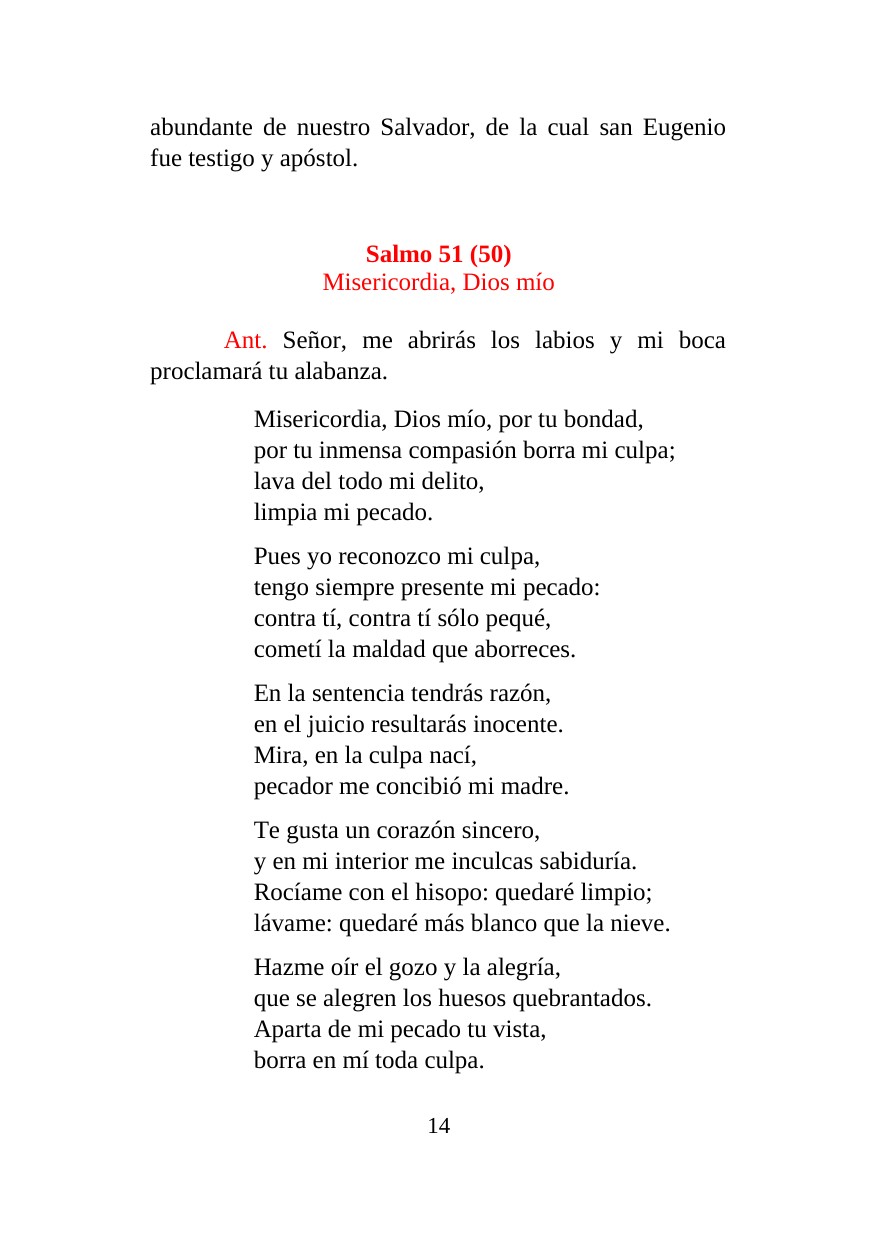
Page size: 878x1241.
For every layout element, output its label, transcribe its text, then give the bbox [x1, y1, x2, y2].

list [253, 404, 727, 1087]
text Salmo 51 (50) [150, 239, 727, 267]
text Ant. Señor, me abrirás los labios y mi boca proclamará tu alabanza. [150, 325, 727, 385]
text Misericordia, Dios mío [150, 267, 727, 296]
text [150, 112, 727, 172]
